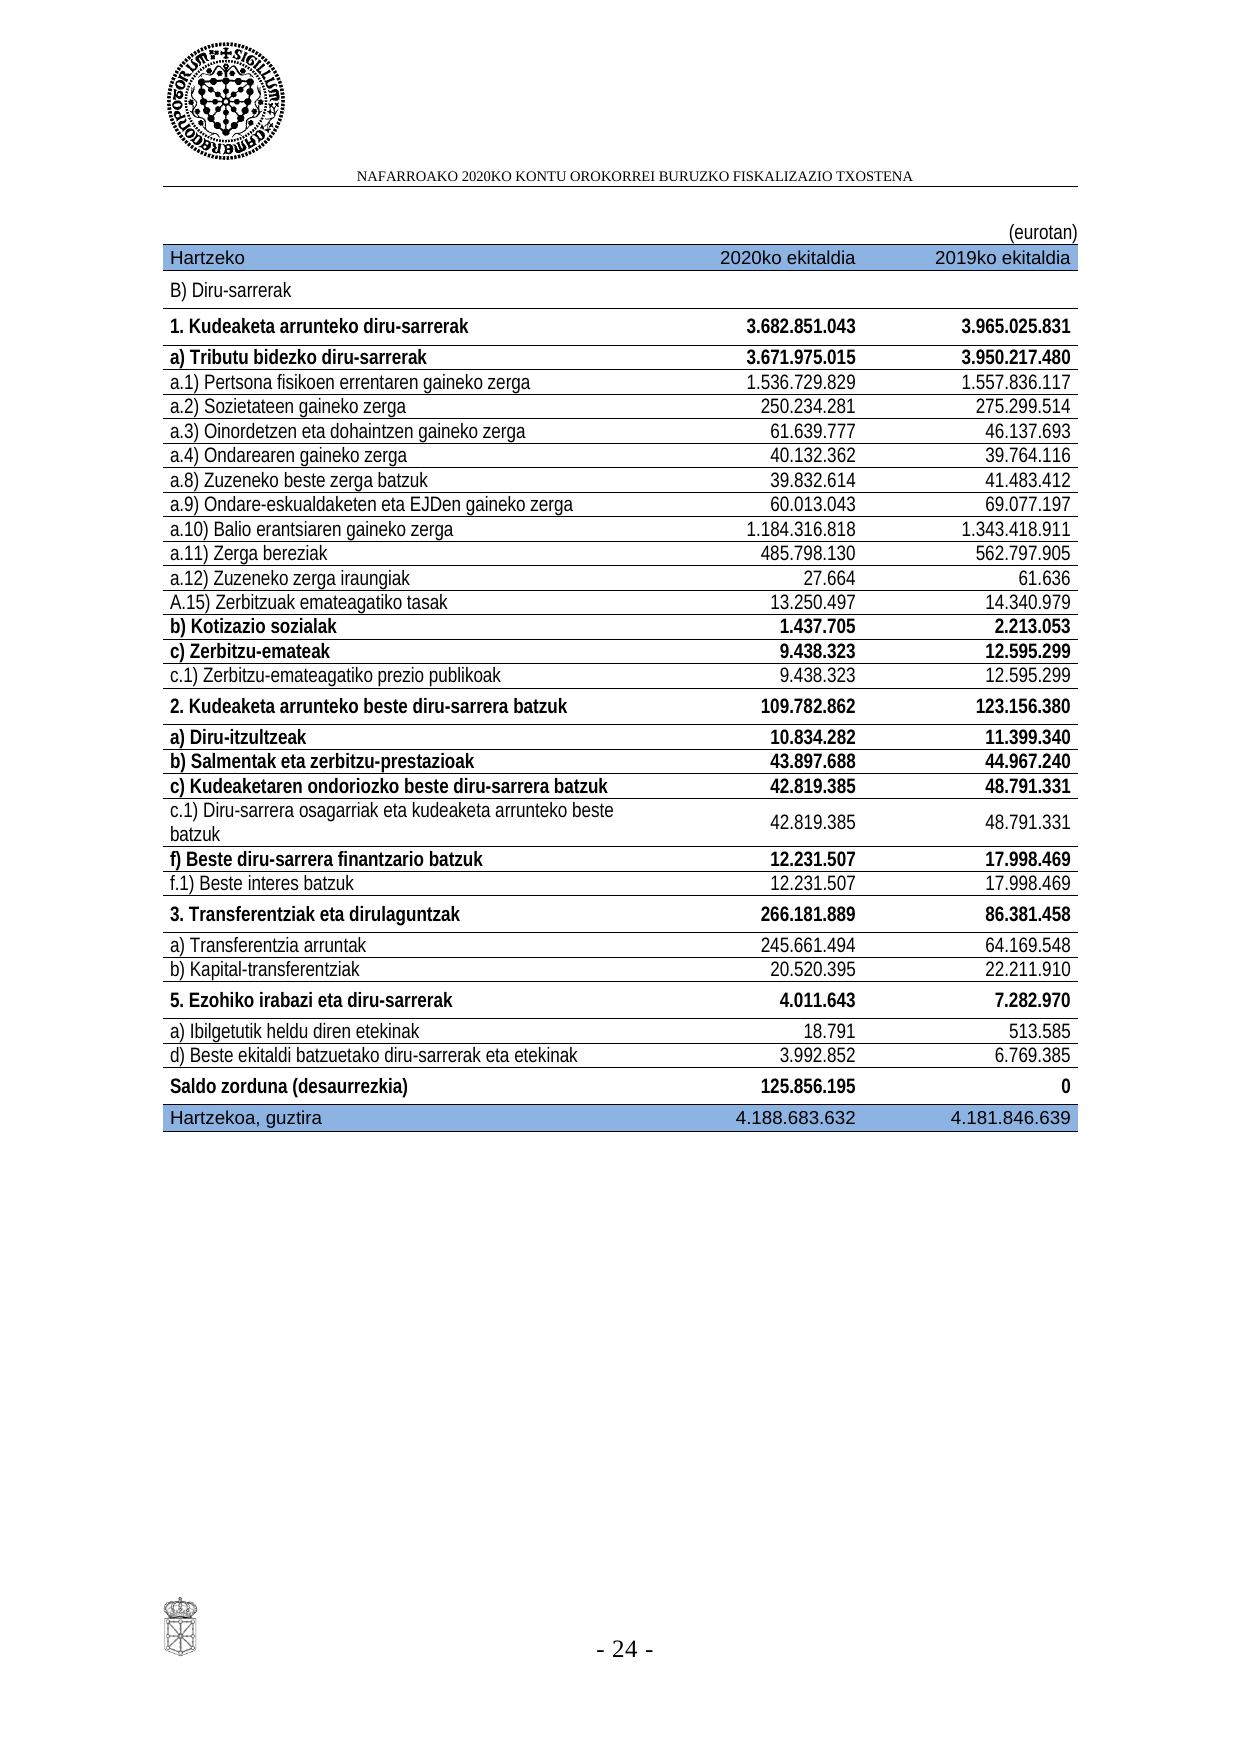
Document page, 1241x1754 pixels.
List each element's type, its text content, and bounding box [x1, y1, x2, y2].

table_cell a.10) Balio erantsiaren gaineko zerga [163, 517, 661, 541]
table_cell 2020ko ekitaldia [661, 245, 863, 270]
picture [162, 38, 289, 164]
table_cell 4.188.683.632 [661, 1105, 863, 1131]
table_cell c) Zerbitzu-emateak [163, 640, 661, 663]
table_cell 1.343.418.911 [863, 517, 1078, 541]
table_cell 1.536.729.829 [661, 370, 863, 394]
table_cell 3.682.851.043 [661, 309, 863, 345]
table_cell 3. Transferentziak eta dirulaguntzak [163, 896, 661, 932]
table_cell 1. Kudeaketa arrunteko diru-sarrerak [163, 309, 661, 345]
table_cell 86.381.458 [863, 896, 1078, 932]
table_cell 4.181.846.639 [863, 1105, 1078, 1131]
table_cell a) Ibilgetutik heldu diren etekinak [163, 1019, 661, 1043]
picture [162, 1596, 198, 1657]
table_cell 42.819.385 [661, 799, 863, 846]
table_cell c) Kudeaketaren ondoriozko beste diru-sarrera batzuk [163, 774, 661, 798]
table_cell 41.483.412 [863, 468, 1078, 492]
table_cell 12.595.299 [863, 640, 1078, 663]
table_cell 60.013.043 [661, 493, 863, 516]
table_cell 43.897.688 [661, 750, 863, 773]
table_cell 3.992.852 [661, 1044, 863, 1067]
table_cell Hartzeko [163, 245, 661, 270]
table_cell 13.250.497 [661, 591, 863, 614]
table_cell 12.595.299 [863, 664, 1078, 687]
table_cell 44.967.240 [863, 750, 1078, 773]
table_cell 48.791.331 [863, 799, 1078, 846]
table_cell 61.639.777 [661, 419, 863, 443]
table_cell b) Kotizazio sozialak [163, 615, 661, 638]
table_cell 42.819.385 [661, 774, 863, 798]
table_cell 39.764.116 [863, 444, 1078, 467]
table_cell f) Beste diru-sarrera finantzario batzuk [163, 847, 661, 871]
table_cell B) Diru-sarrerak [163, 271, 661, 308]
table_cell 61.636 [863, 566, 1078, 589]
table_cell 46.137.693 [863, 419, 1078, 443]
table_cell 12.231.507 [661, 847, 863, 871]
table_cell a.3) Oinordetzen eta dohaintzen gaineko zerga [163, 419, 661, 443]
table_cell 1.184.316.818 [661, 517, 863, 541]
table_cell a) Tributu bidezko diru-sarrerak [163, 346, 661, 369]
table_cell 245.661.494 [661, 933, 863, 957]
table_cell c.1) Zerbitzu-emateagatiko prezio publikoak [163, 664, 661, 687]
table_cell 64.169.548 [863, 933, 1078, 957]
table_cell a.8) Zuzeneko beste zerga batzuk [163, 468, 661, 492]
table_cell f.1) Beste interes batzuk [163, 872, 661, 895]
table_cell 2019ko ekitaldia [863, 245, 1078, 270]
table_cell 6.769.385 [863, 1044, 1078, 1067]
table_cell A.15) Zerbitzuak emateagatiko tasak [163, 591, 661, 614]
table_cell a) Transferentzia arruntak [163, 933, 661, 957]
table_cell 48.791.331 [863, 774, 1078, 798]
table_cell 12.231.507 [661, 872, 863, 895]
table_cell 1.437.705 [661, 615, 863, 638]
table_cell Saldo zorduna (desaurrezkia) [163, 1068, 661, 1104]
table_cell 11.399.340 [863, 725, 1078, 749]
table_header (eurotan) [163, 220, 1078, 244]
table_cell a.12) Zuzeneko zerga iraungiak [163, 566, 661, 589]
table_cell 9.438.323 [661, 664, 863, 687]
table_cell 69.077.197 [863, 493, 1078, 516]
table_cell 5. Ezohiko irabazi eta diru-sarrerak [163, 982, 661, 1018]
table_cell 40.132.362 [661, 444, 863, 467]
table_cell 250.234.281 [661, 395, 863, 418]
table_cell 266.181.889 [661, 896, 863, 932]
table_cell 123.156.380 [863, 689, 1078, 724]
table_cell a) Diru-itzultzeak [163, 725, 661, 749]
table_cell a.9) Ondare-eskualdaketen eta EJDen gaineko zerga [163, 493, 661, 516]
table_cell 562.797.905 [863, 542, 1078, 565]
table_cell 10.834.282 [661, 725, 863, 749]
table_cell 3.950.217.480 [863, 346, 1078, 369]
table_cell 125.856.195 [661, 1068, 863, 1104]
table_cell 22.211.910 [863, 958, 1078, 981]
table_cell [863, 271, 1078, 308]
table_cell 3.965.025.831 [863, 309, 1078, 345]
table_cell a.11) Zerga bereziak [163, 542, 661, 565]
table_cell 9.438.323 [661, 640, 863, 663]
table_cell 485.798.130 [661, 542, 863, 565]
table_cell [661, 271, 863, 308]
table_cell d) Beste ekitaldi batzuetako diru-sarrerak eta etekinak [163, 1044, 661, 1067]
table_cell Hartzekoa, guztira [163, 1105, 661, 1131]
table_cell 275.299.514 [863, 395, 1078, 418]
table_cell 1.557.836.117 [863, 370, 1078, 394]
table_cell b) Salmentak eta zerbitzu-prestazioak [163, 750, 661, 773]
table_cell 4.011.643 [661, 982, 863, 1018]
table_cell 17.998.469 [863, 847, 1078, 871]
table_cell 20.520.395 [661, 958, 863, 981]
table_cell 2. Kudeaketa arrunteko beste diru-sarrera batzuk [163, 689, 661, 724]
table_cell a.1) Pertsona fisikoen errentaren gaineko zerga [163, 370, 661, 394]
table_cell 2.213.053 [863, 615, 1078, 638]
table_cell 109.782.862 [661, 689, 863, 724]
table_cell 17.998.469 [863, 872, 1078, 895]
table_cell 27.664 [661, 566, 863, 589]
table_cell 513.585 [863, 1019, 1078, 1043]
table_cell b) Kapital-transferentziak [163, 958, 661, 981]
table_cell 18.791 [661, 1019, 863, 1043]
table_cell c.1) Diru-sarrera osagarriak eta kudeaketa arrunteko beste batzuk [163, 799, 661, 846]
table_cell 39.832.614 [661, 468, 863, 492]
table_cell 14.340.979 [863, 591, 1078, 614]
table_cell a.2) Sozietateen gaineko zerga [163, 395, 661, 418]
table_cell a.4) Ondarearen gaineko zerga [163, 444, 661, 467]
table_cell 0 [863, 1068, 1078, 1104]
table_cell 3.671.975.015 [661, 346, 863, 369]
table_cell 7.282.970 [863, 982, 1078, 1018]
